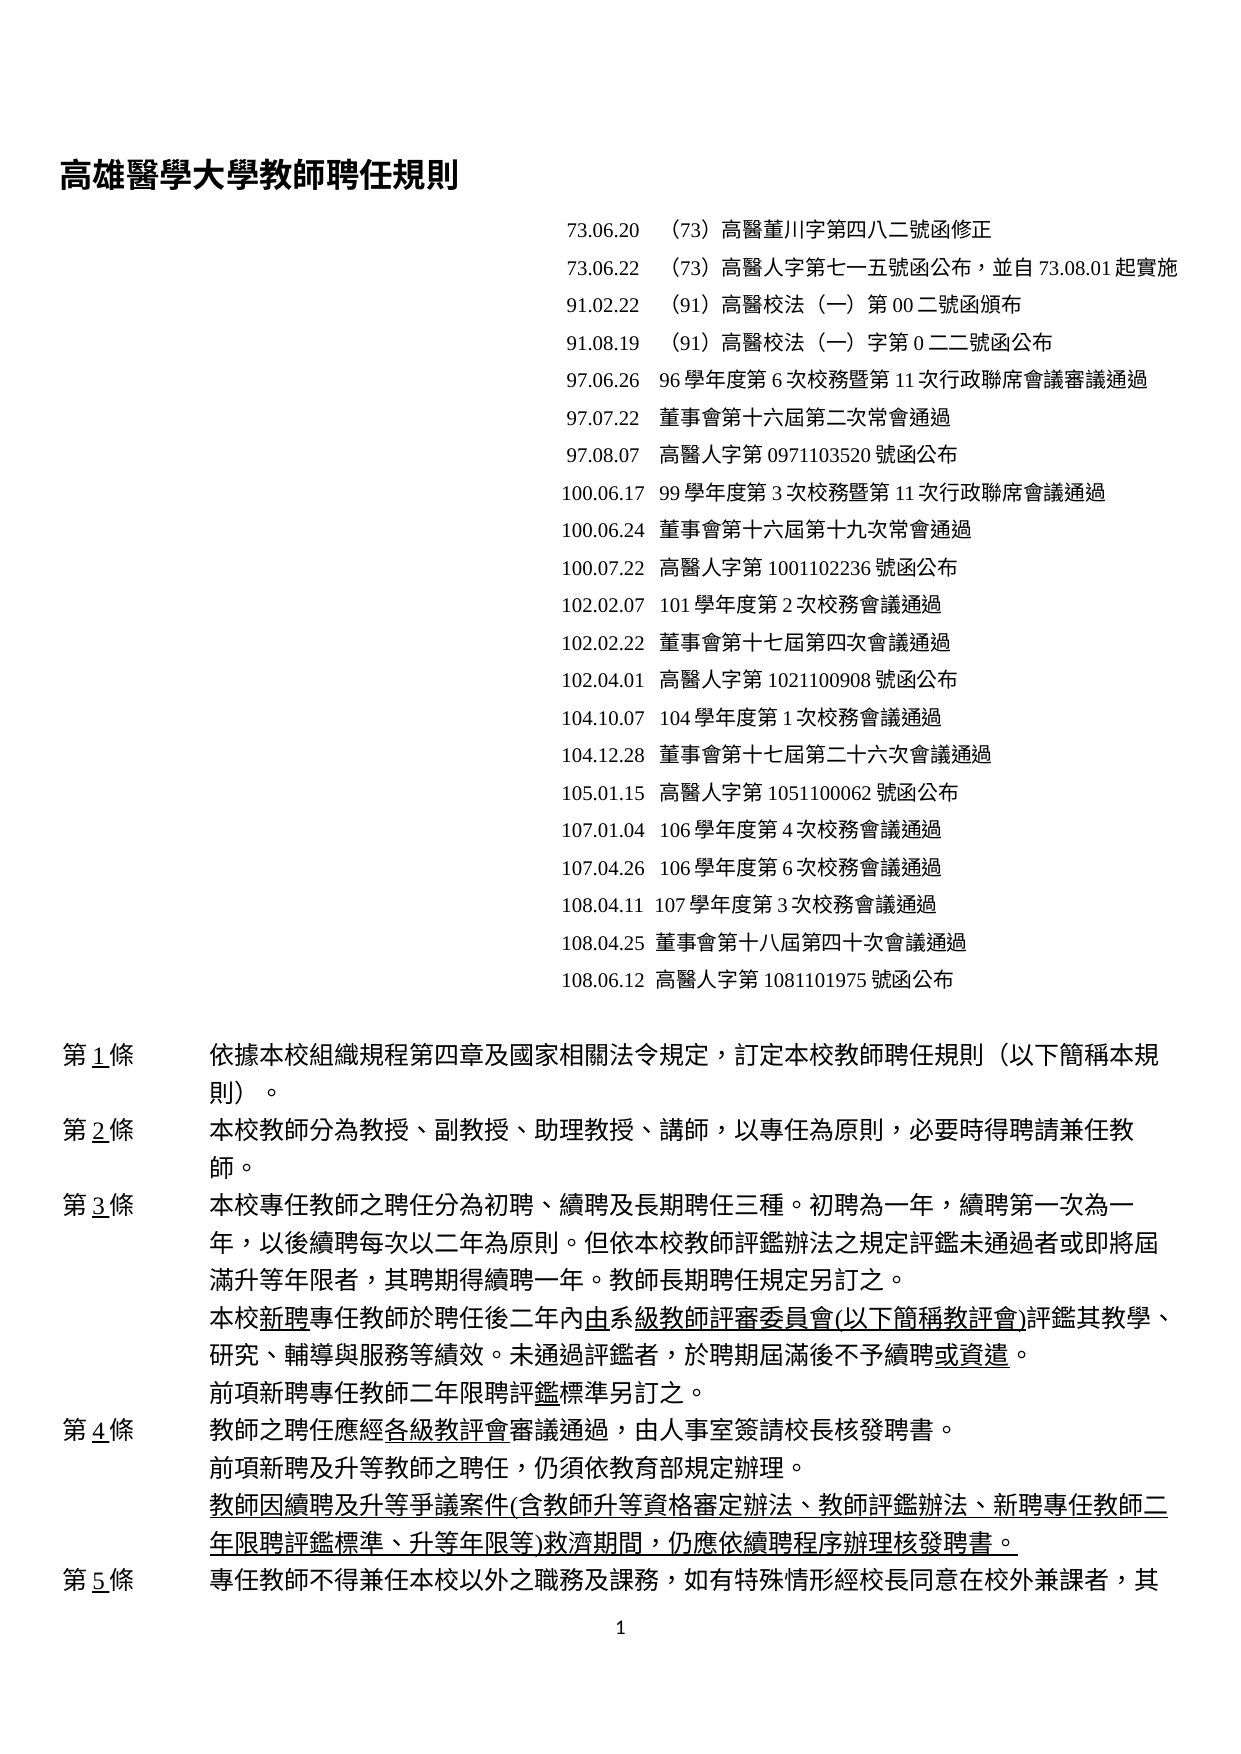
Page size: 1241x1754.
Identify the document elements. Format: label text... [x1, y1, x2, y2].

text 108.04.11 107學年度第3次校務會議通過 [458, 885, 1211, 922]
text 102.02.07 101學年度第2次校務會議通過 [458, 585, 1211, 622]
text 91.08.19 （91）高醫校法（一）字第0二二號函公布 [458, 322, 1211, 360]
table_cell 本校專任教師之聘任分為初聘、續聘及長期聘任三種。初聘為一年，續聘第一次為一年，以後續聘每次以二年為原則。但依本校教師評鑑辦法之規定評鑑未通過者或即將屆滿升等年限者，其聘期得續聘一年。教師長期聘任規定另訂之。 本校新聘專任教師於聘任後二年內由系級教師評審委員會(以下簡稱教評會)評鑑其教學、研究、輔導與服務等績效。未通過評鑑者，於聘期屆滿後不予續聘或資遣。 前項新聘專任教師二年限聘評鑑標準另訂之。 [207, 1185, 1181, 1410]
text 107.04.26 106學年度第6次校務會議通過 [458, 847, 1211, 885]
text 91.02.22 （91）高醫校法（一）第00二號函頒布 [458, 285, 1211, 322]
text 100.06.17 99學年度第3次校務暨第11次行政聯席會議通過 [458, 472, 1211, 510]
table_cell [207, 1560, 1181, 1597]
text 102.04.01 高醫人字第1021100908號函公布 [458, 660, 1211, 697]
text 104.12.28 董事會第十七屆第二十六次會議通過 [458, 735, 1211, 772]
table_header 依據本校組織規程第四章及國家相關法令規定，訂定本校教師聘任規則（以下簡稱本規則）。 [207, 1035, 1181, 1110]
text 97.08.07 高醫人字第0971103520號函公布 [458, 435, 1211, 472]
text 102.02.22 董事會第十七屆第四次會議通過 [458, 622, 1211, 660]
text 97.07.22 董事會第十六屆第二次常會通過 [458, 397, 1211, 435]
table_cell 第4條 [59, 1410, 207, 1560]
text 100.06.24 董事會第十六屆第十九次常會通過 [458, 510, 1211, 547]
table_cell 第5條 [59, 1560, 207, 1597]
text 高雄醫學大學教師聘任規則 [59, 135, 1181, 210]
text 105.01.15 高醫人字第1051100062號函公布 [458, 772, 1211, 810]
text 108.04.25 董事會第十八屆第四十次會議通過 [458, 922, 1211, 960]
text 73.06.22 （73）高醫人字第七一五號函公布，並自73.08.01起實施 [458, 247, 1211, 285]
table_header 第1條 [59, 1035, 207, 1110]
table_cell 第2條 [59, 1110, 207, 1185]
text 97.06.26 96學年度第6次校務暨第11次行政聯席會議審議通過 [458, 360, 1211, 397]
text 104.10.07 104學年度第1次校務會議通過 [458, 697, 1211, 735]
table_cell 教師之聘任應經各級教評會審議通過，由人事室簽請校長核發聘書。 前項新聘及升等教師之聘任，仍須依教育部規定辦理。 教師因續聘及升等爭議案件(含教師升等資格審定辦法、教師評鑑辦法、新聘專任教師二年限聘評鑑標準、升等年限等)救濟期間，仍應依續聘程序辦理核發聘書。 [207, 1410, 1181, 1560]
text 100.07.22 高醫人字第1001102236號函公布 [458, 547, 1211, 585]
table_cell 本校教師分為教授、副教授、助理教授、講師，以專任為原則，必要時得聘請兼任教師。 [207, 1110, 1181, 1185]
text 107.01.04 106學年度第4次校務會議通過 [458, 810, 1211, 847]
text 73.06.20 （73）高醫董川字第四八二號函修正 [458, 210, 1211, 247]
text 108.06.12 高醫人字第1081101975號函公布 [458, 960, 1211, 997]
table_cell 第3條 [59, 1185, 207, 1410]
